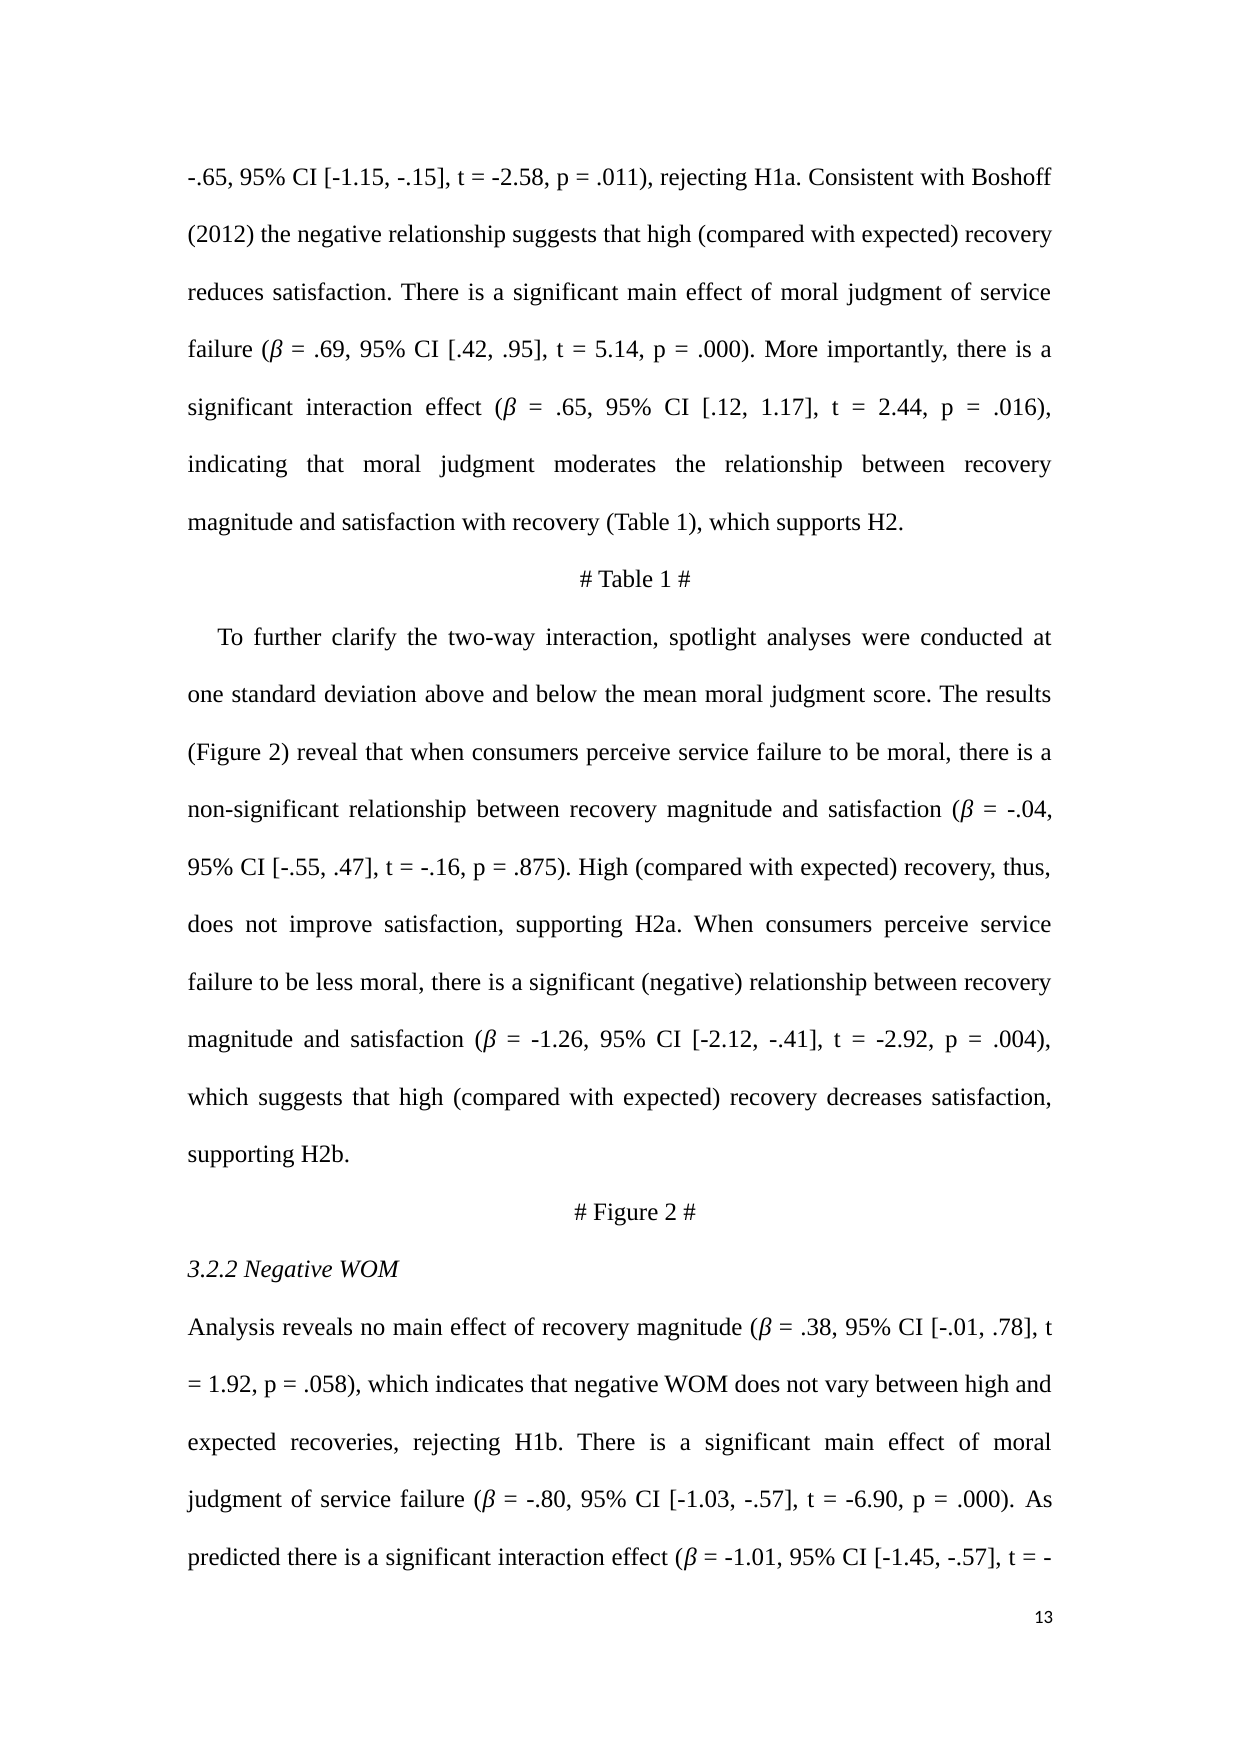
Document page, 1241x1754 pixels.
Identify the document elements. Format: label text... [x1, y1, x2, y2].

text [187, 162, 1053, 536]
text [187, 1312, 1053, 1571]
text # Figure 2 # [187, 1197, 1053, 1226]
text To further clarify the two-way interaction, spotlight analyses were conducted at one standard deviation above and below the mean moral judgment score. The results (Figure 2) reveal that when consumers perceive service failure to be moral, there is a non-significant relationship between recovery magnitude and satisfaction (β = -.04, 95% CI [-.55, .47], t = -.16, p = .875). High (compared with expected) recovery, thus, does not improve satisfaction, supporting H2a. When consumers perceive service failure to be less moral, there is a significant (negative) relationship between recovery magnitude and satisfaction (β = -1.26, 95% CI [-2.12, -.41], t = -2.92, p = .004), which suggests that high (compared with expected) recovery decreases satisfaction, supporting H2b. [187, 622, 1053, 1168]
text # Table 1 # [187, 564, 1053, 593]
text 3.2.2 Negative WOM [187, 1254, 1053, 1283]
